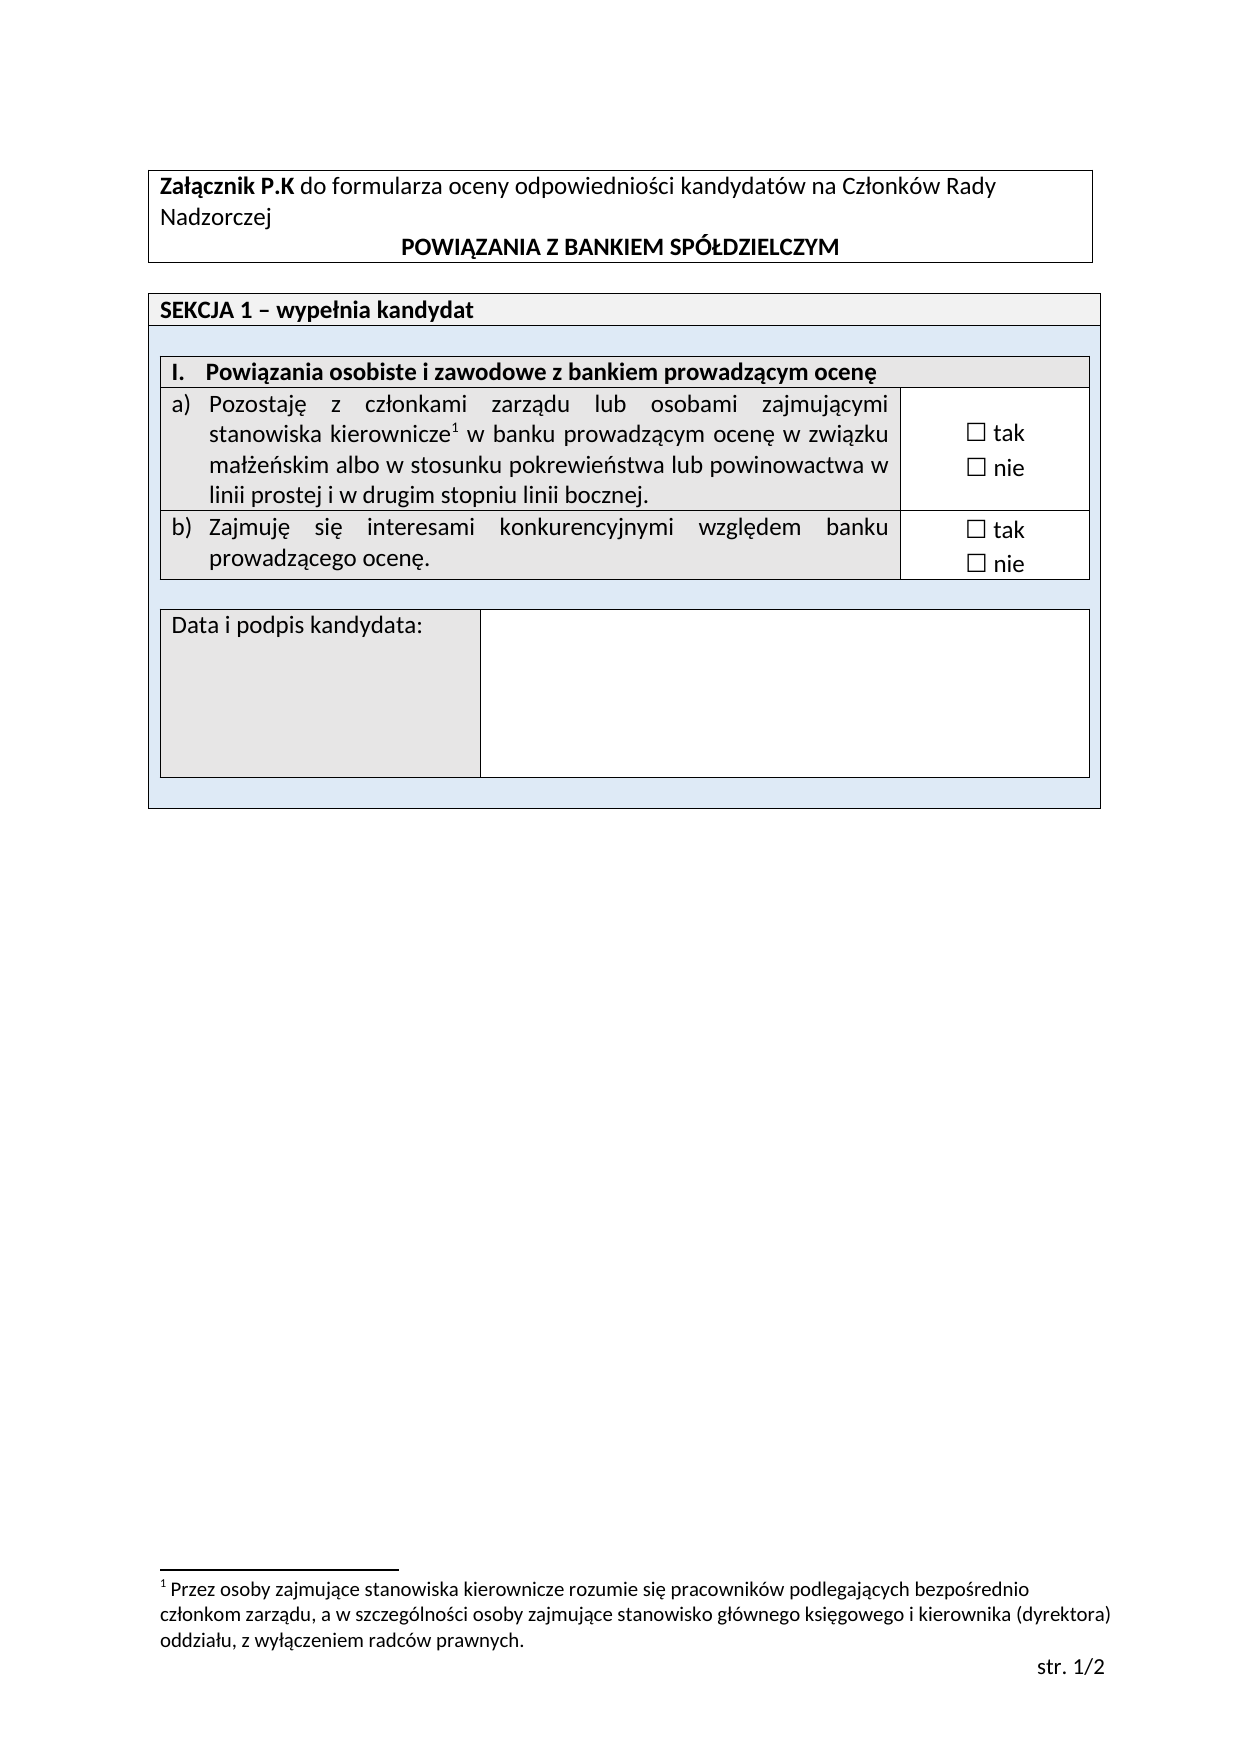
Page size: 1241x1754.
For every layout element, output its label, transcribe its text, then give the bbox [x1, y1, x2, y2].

table_header Załącznik P.K do formularza oceny odpowiedniości kandydatów na Członków Rady Nadzorczej POWIĄZANIA Z BANKIEM SPÓŁDZIELCZYM [149, 171, 1092, 262]
table_header SEKCJA 1 – wypełnia kandydat [149, 294, 1100, 325]
table_cell [149, 326, 1100, 808]
